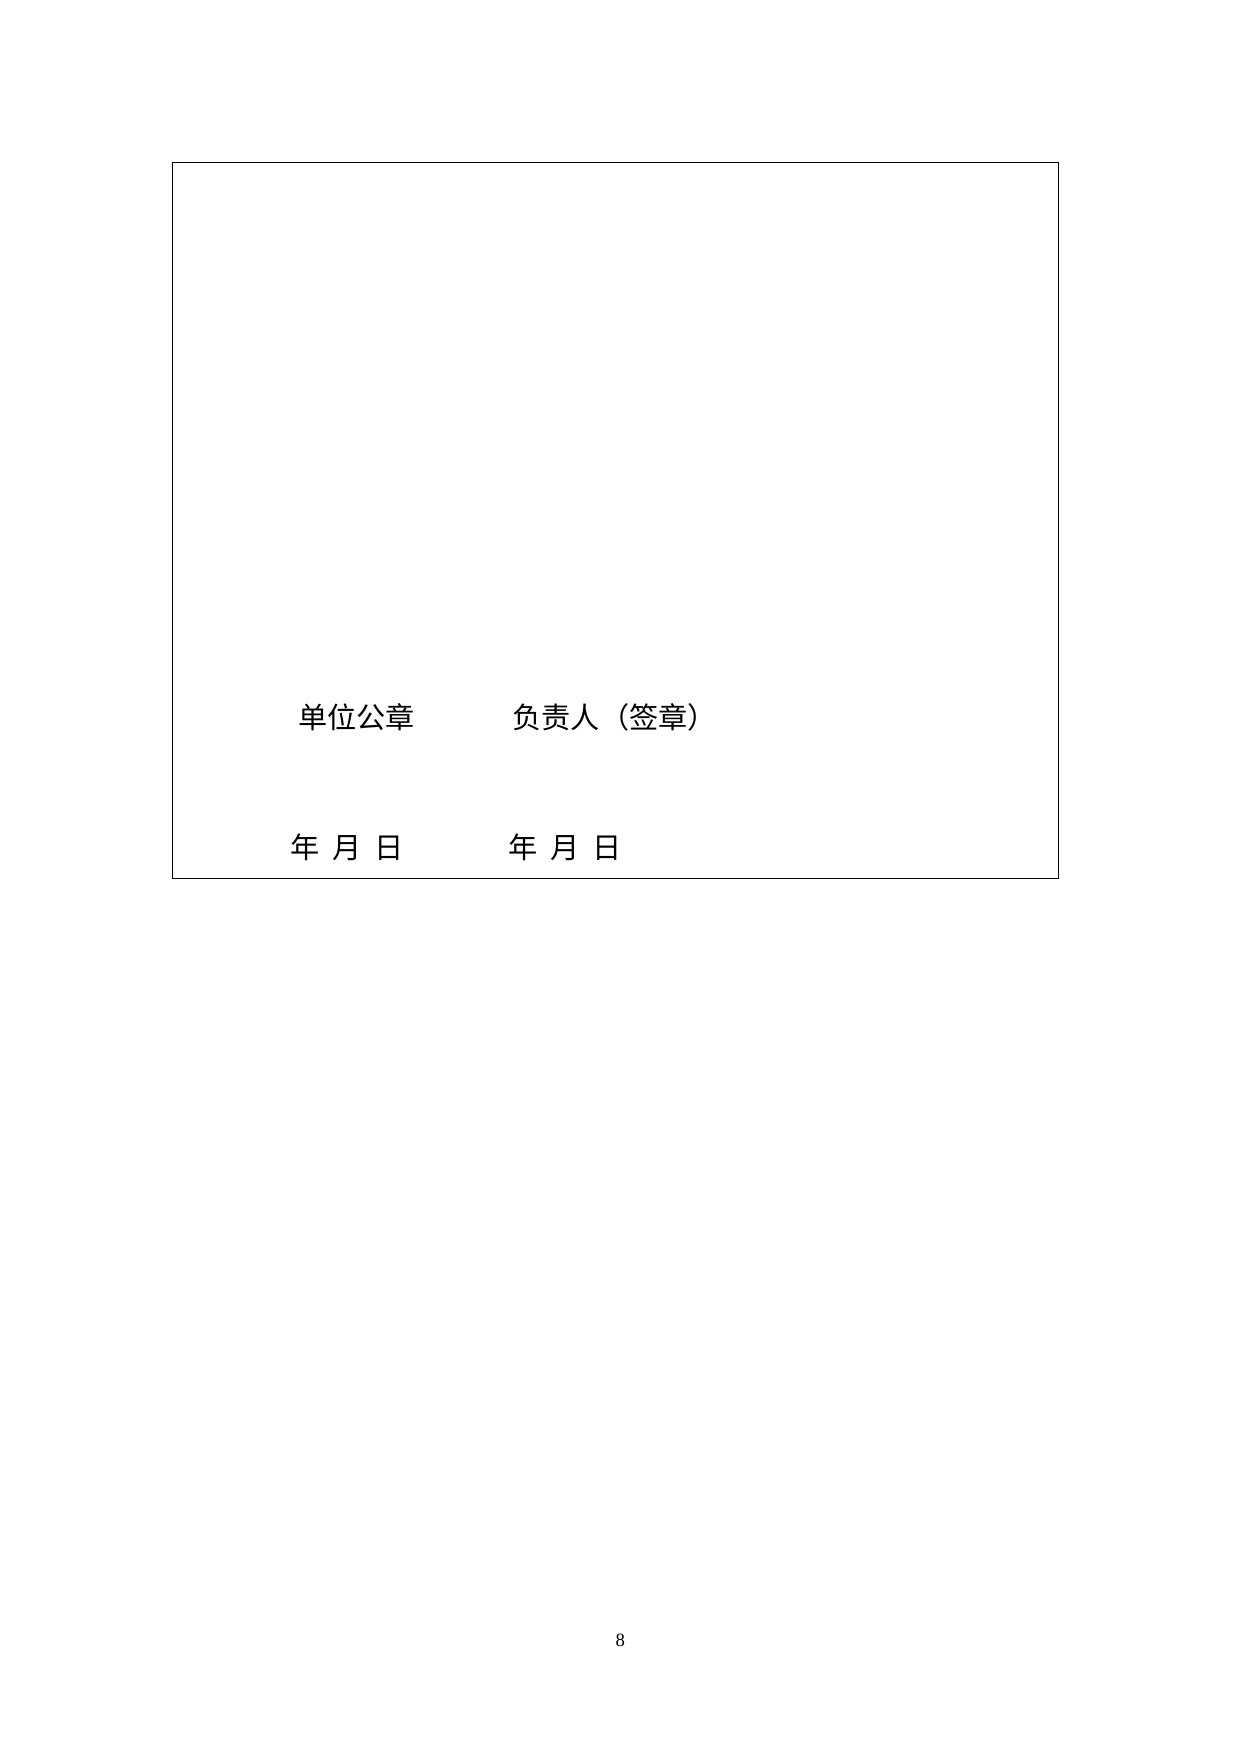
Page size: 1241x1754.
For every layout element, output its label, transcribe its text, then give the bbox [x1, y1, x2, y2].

table_cell 单位公章 负责人（签章） 年 月 日 年 月 日 [173, 163, 1058, 878]
